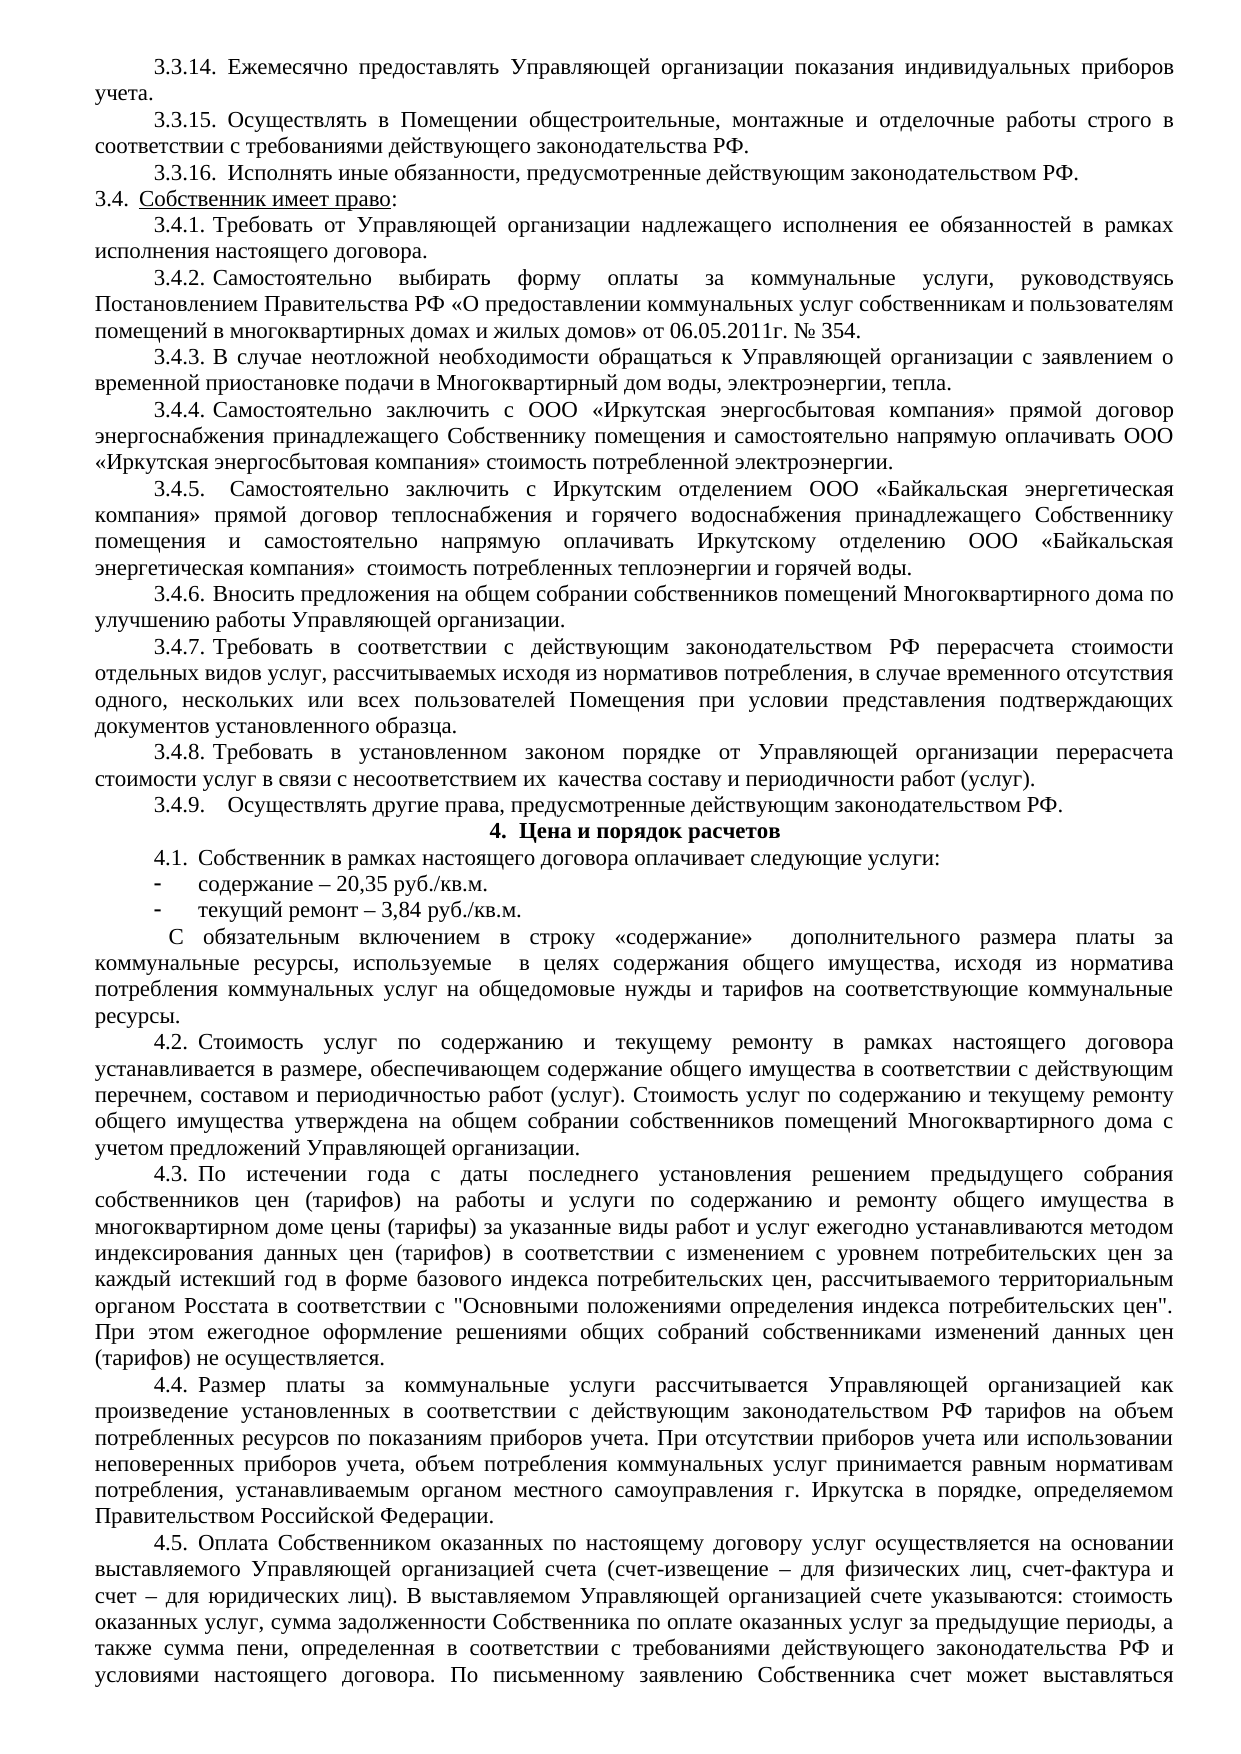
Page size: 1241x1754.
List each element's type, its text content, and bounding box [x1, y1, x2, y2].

list Требовать в соответствии с действующим законодательством РФ перерасчета стоимости отдельных видов услуг, рассчитываемых исходя из нормативов потребления, в случае временного отсутствия одного, нескольких или всех пользователей Помещения при условии представления подтверждающих документов установленного образца. [94, 633, 1175, 738]
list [94, 1529, 1175, 1687]
list текущий ремонт – 3,84 руб./кв.м. [94, 896, 1175, 923]
list содержание – 20,35 руб./кв.м. [94, 870, 1175, 896]
list Цена и порядок расчетов [94, 817, 1175, 844]
list В случае неотложной необходимости обращаться к Управляющей организации с заявлением о временной приостановке подачи в Многоквартирный дом воды, электроэнергии, тепла. [94, 343, 1175, 396]
list Осуществлять в Помещении общестроительные, монтажные и отделочные работы строго в соответствии с требованиями действующего законодательства РФ. [94, 106, 1175, 158]
list Стоимость услуг по содержанию и текущему ремонту в рамках настоящего договора устанавливается в размере, обеспечивающем содержание общего имущества в соответствии с действующим перечнем, составом и периодичностью работ (услуг). Стоимость услуг по содержанию и текущему ремонту общего имущества утверждена на общем собрании собственников помещений Многоквартирного дома с учетом предложений Управляющей организации. [94, 1028, 1175, 1160]
list Требовать в установленном законом порядке от Управляющей организации перерасчета стоимости услуг в связи с несоответствием их качества составу и периодичности работ (услуг). [94, 738, 1175, 791]
list Самостоятельно выбирать форму оплаты за коммунальные услуги, руководствуясь Постановлением Правительства РФ «О предоставлении коммунальных услуг собственникам и пользователям помещений в многоквартирных домах и жилых домов» от 06.05.2011г. № 354. [94, 264, 1175, 343]
list По истечении года с даты последнего установления решением предыдущего собрания собственников цен (тарифов) на работы и услуги по содержанию и ремонту общего имущества в многоквартирном доме цены (тарифы) за указанные виды работ и услуг ежегодно устанавливаются методом индексирования данных цен (тарифов) в соответствии с изменением с уровнем потребительских цен за каждый истекший год в форме базового индекса потребительских цен, рассчитываемого территориальным органом Росстата в соответствии с "Основными положениями определения индекса потребительских цен". При этом ежегодное оформление решениями общих собраний собственниками изменений данных цен (тарифов) не осуществляется. [94, 1160, 1175, 1371]
list Требовать от Управляющей организации надлежащего исполнения ее обязанностей в рамках исполнения настоящего договора. [94, 211, 1175, 264]
list Вносить предложения на общем собрании собственников помещений Многоквартирного дома по улучшению работы Управляющей организации. [94, 580, 1175, 633]
list Осуществлять другие права, предусмотренные действующим законодательством РФ. [94, 791, 1175, 817]
list Исполнять иные обязанности, предусмотренные действующим законодательством РФ. [94, 158, 1175, 185]
list Собственник имеет право: [94, 185, 1175, 211]
list Размер платы за коммунальные услуги рассчитывается Управляющей организацией как произведение установленных в соответствии с действующим законодательством РФ тарифов на объем потребленных ресурсов по показаниям приборов учета. При отсутствии приборов учета или использовании неповеренных приборов учета, объем потребления коммунальных услуг принимается равным нормативам потребления, устанавливаемым органом местного самоуправления г. Иркутска в порядке, определяемом Правительством Российской Федерации. [94, 1371, 1175, 1529]
list Самостоятельно заключить с Иркутским отделением ООО «Байкальская энергетическая компания» прямой договор теплоснабжения и горячего водоснабжения принадлежащего Собственнику помещения и самостоятельно напрямую оплачивать Иркутскому отделению ООО «Байкальская энергетическая компания» стоимость потребленных теплоэнергии и горячей воды. [94, 475, 1175, 580]
text С обязательным включением в строку «содержание» дополнительного размера платы за коммунальные ресурсы, используемые в целях содержания общего имущества, исходя из норматива потребления коммунальных услуг на общедомовые нужды и тарифов на соответствующие коммунальные ресурсы. [94, 923, 1175, 1028]
list Ежемесячно предоставлять Управляющей организации показания индивидуальных приборов учета. [94, 53, 1175, 106]
list Самостоятельно заключить с ООО «Иркутская энергосбытовая компания» прямой договор энергоснабжения принадлежащего Собственнику помещения и самостоятельно напрямую оплачивать ООО «Иркутская энергосбытовая компания» стоимость потребленной электроэнергии. [94, 396, 1175, 475]
list Собственник в рамках настоящего договора оплачивает следующие услуги: [94, 844, 1175, 870]
